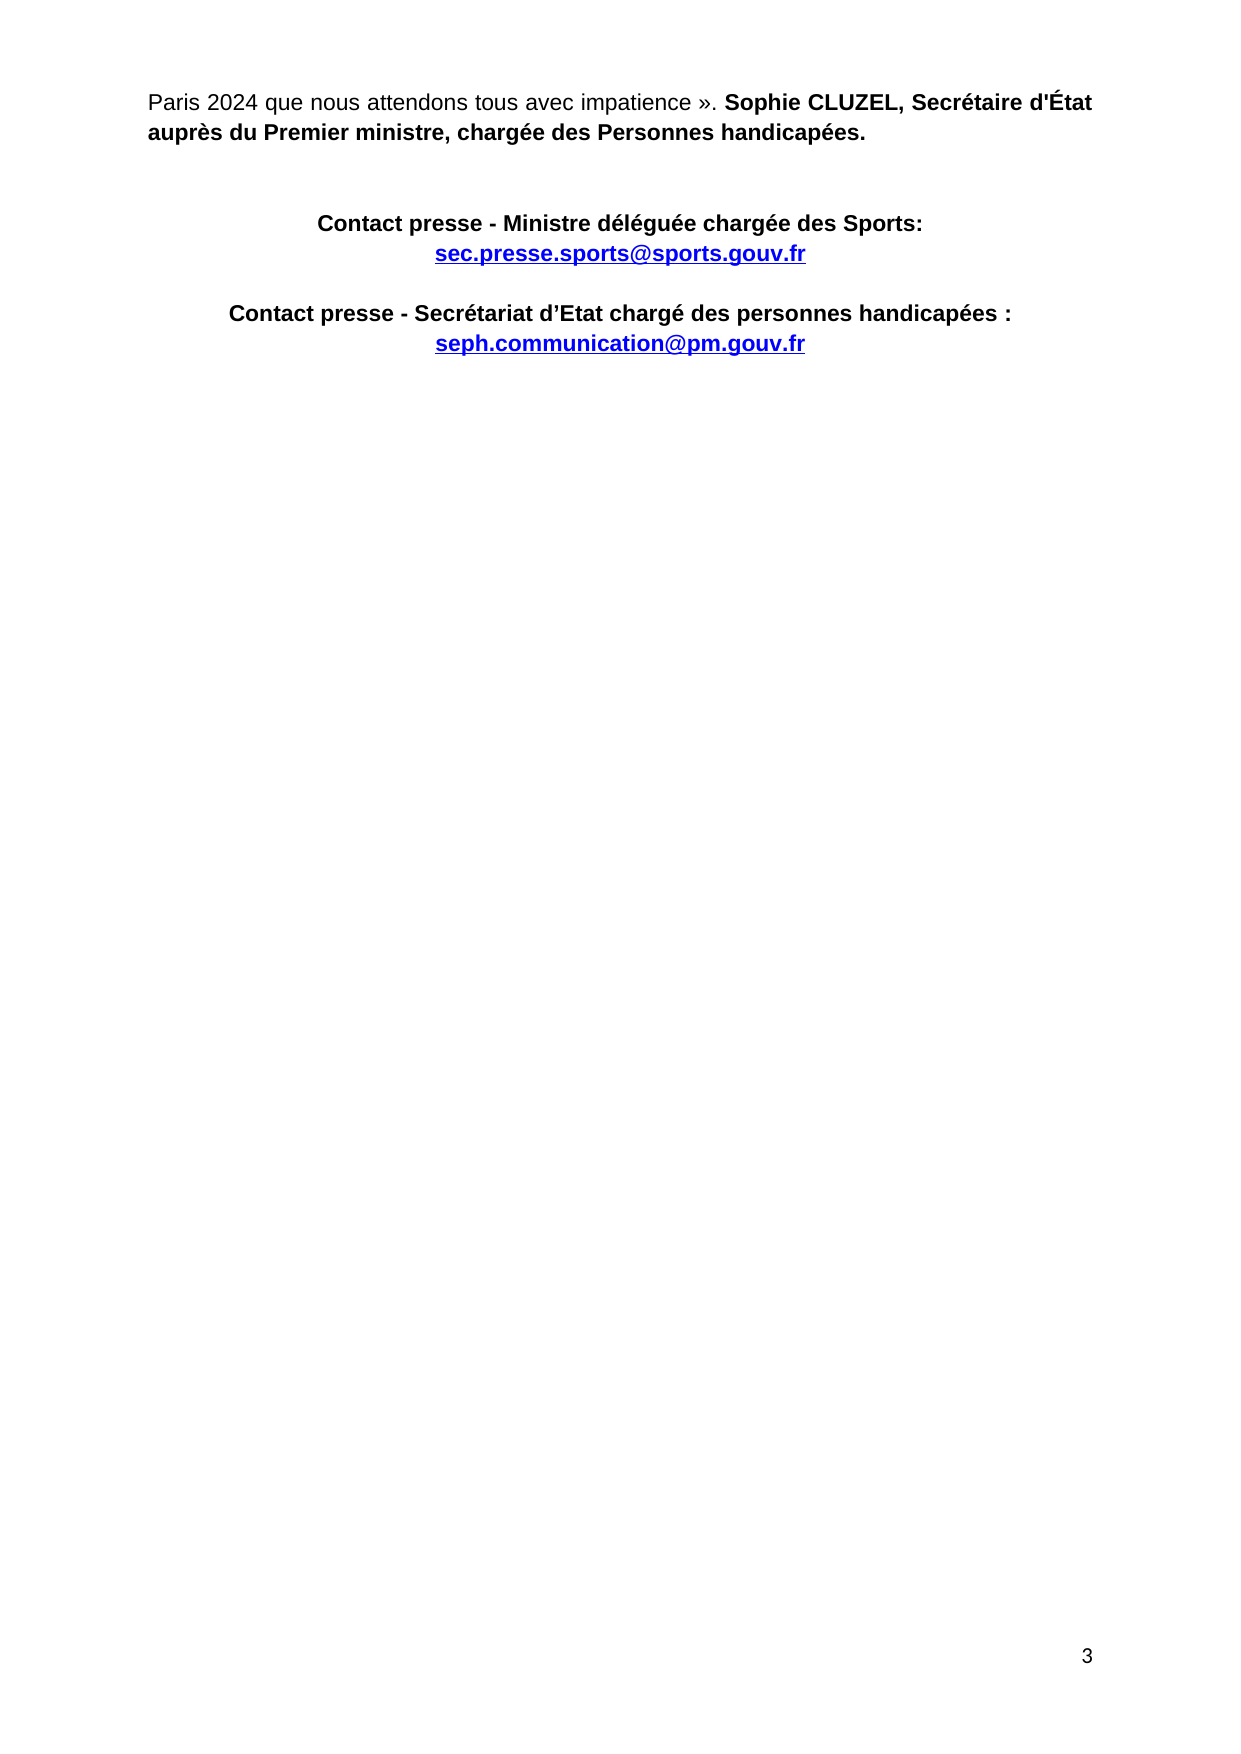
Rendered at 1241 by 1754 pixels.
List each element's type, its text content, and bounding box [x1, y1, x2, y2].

text Contact presse - Secrétariat d’Etat chargé des personnes handicapées : [148, 300, 1092, 326]
text seph.communication@pm.gouv.fr [148, 330, 1092, 357]
text Contact presse - Ministre déléguée chargée des Sports: [148, 209, 1092, 236]
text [148, 89, 1092, 145]
text sec.presse.sports@sports.gouv.fr [148, 240, 1092, 266]
